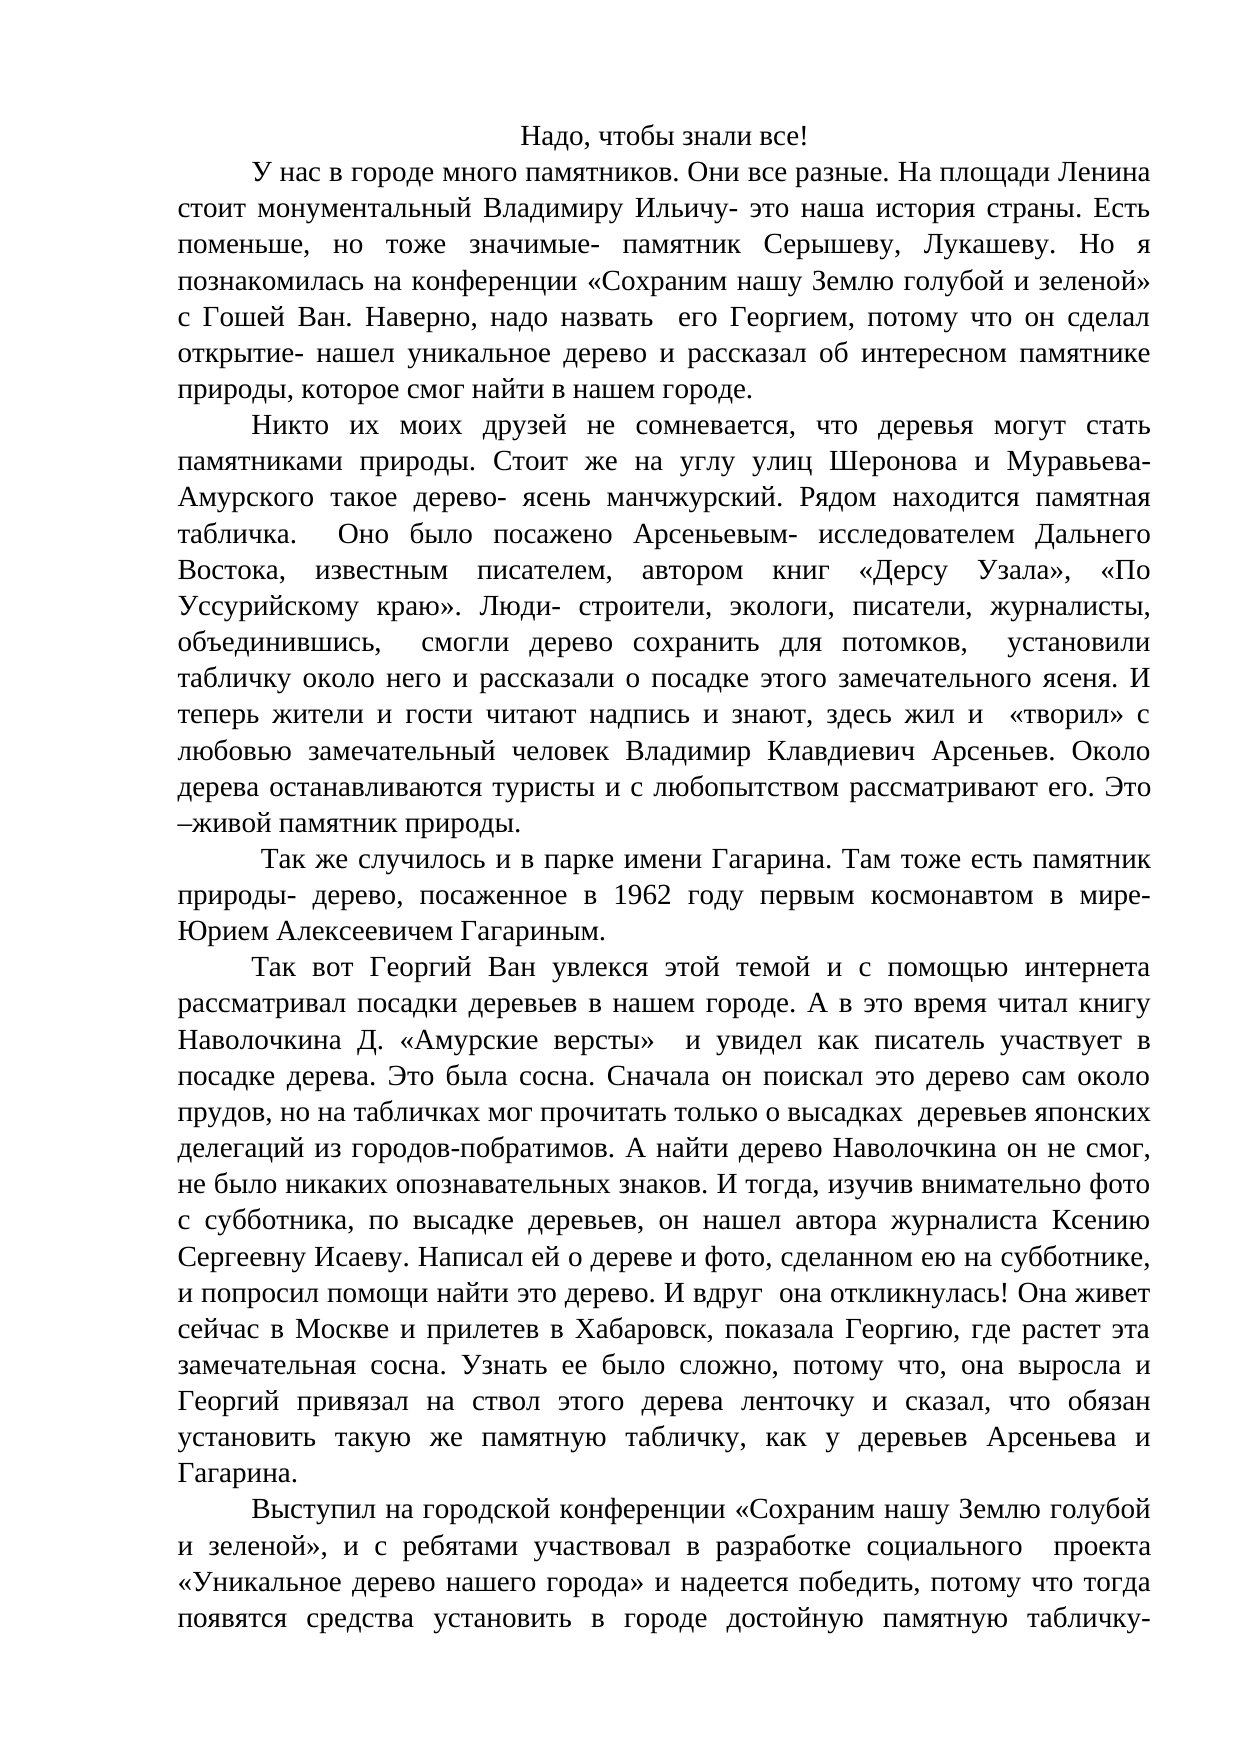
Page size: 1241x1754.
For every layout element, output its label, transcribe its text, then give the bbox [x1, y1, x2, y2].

text Надо, чтобы знали все! [177, 118, 1152, 152]
text Так вот Георгий Ван увлекся этой темой и с помощью интернета рассматривал посадки деревьев в нашем городе. А в это время читал книгу Наволочкина Д. «Амурские версты» и увидел как писатель участвует в посадке дерева. Это была сосна. Сначала он поискал это дерево сам около прудов, но на табличках мог прочитать только о высадках деревьев японских делегаций из городов-побратимов. А найти дерево Наволочкина он не смог, не было никаких опознавательных знаков. И тогда, изучив внимательно фото с субботника, по высадке деревьев, он нашел автора журналиста Ксению Сергеевну Исаеву. Написал ей о дереве и фото, сделанном ею на субботнике, и попросил помощи найти это дерево. И вдруг она откликнулась! Она живет сейчас в Москве и прилетев в Хабаровск, показала Георгию, где растет эта замечательная сосна. Узнать ее было сложно, потому что, она выросла и Георгий привязал на ствол этого дерева ленточку и сказал, что обязан установить такую же памятную табличку, как у деревьев Арсеньева и Гагарина. [177, 949, 1152, 1489]
text Так же случилось и в парке имени Гагарина. Там тоже есть памятник природы- дерево, посаженное в 1962 году первым космонавтом в мире- Юрием Алексеевичем Гагариным. [177, 841, 1152, 947]
text У нас в городе много памятников. Они все разные. На площади Ленина стоит монументальный Владимиру Ильичу- это наша история страны. Есть поменьше, но тоже значимые- памятник Серышеву, Лукашеву. Но я познакомилась на конференции «Сохраним нашу Землю голубой и зеленой» с Гошей Ван. Наверно, надо назвать его Георгием, потому что он сделал открытие- нашел уникальное дерево и рассказал об интересном памятнике природы, которое смог найти в нашем городе. [177, 154, 1152, 405]
text Никто их моих друзей не сомневается, что деревья могут стать памятниками природы. Стоит же на углу улиц Шеронова и Муравьева-Амурского такое дерево- ясень манчжурский. Рядом находится памятная табличка. Оно было посажено Арсеньевым- исследователем Дальнего Востока, известным писателем, автором книг «Дерсу Узала», «По Уссурийскому краю». Люди- строители, экологи, писатели, журналисты, объединившись, смогли дерево сохранить для потомков, установили табличку около него и рассказали о посадке этого замечательного ясеня. И теперь жители и гости читают надпись и знают, здесь жил и «творил» с любовью замечательный человек Владимир Клавдиевич Арсеньев. Около дерева останавливаются туристы и с любопытством рассматривают его. Это –живой памятник природы. [177, 407, 1152, 838]
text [177, 1492, 1152, 1634]
